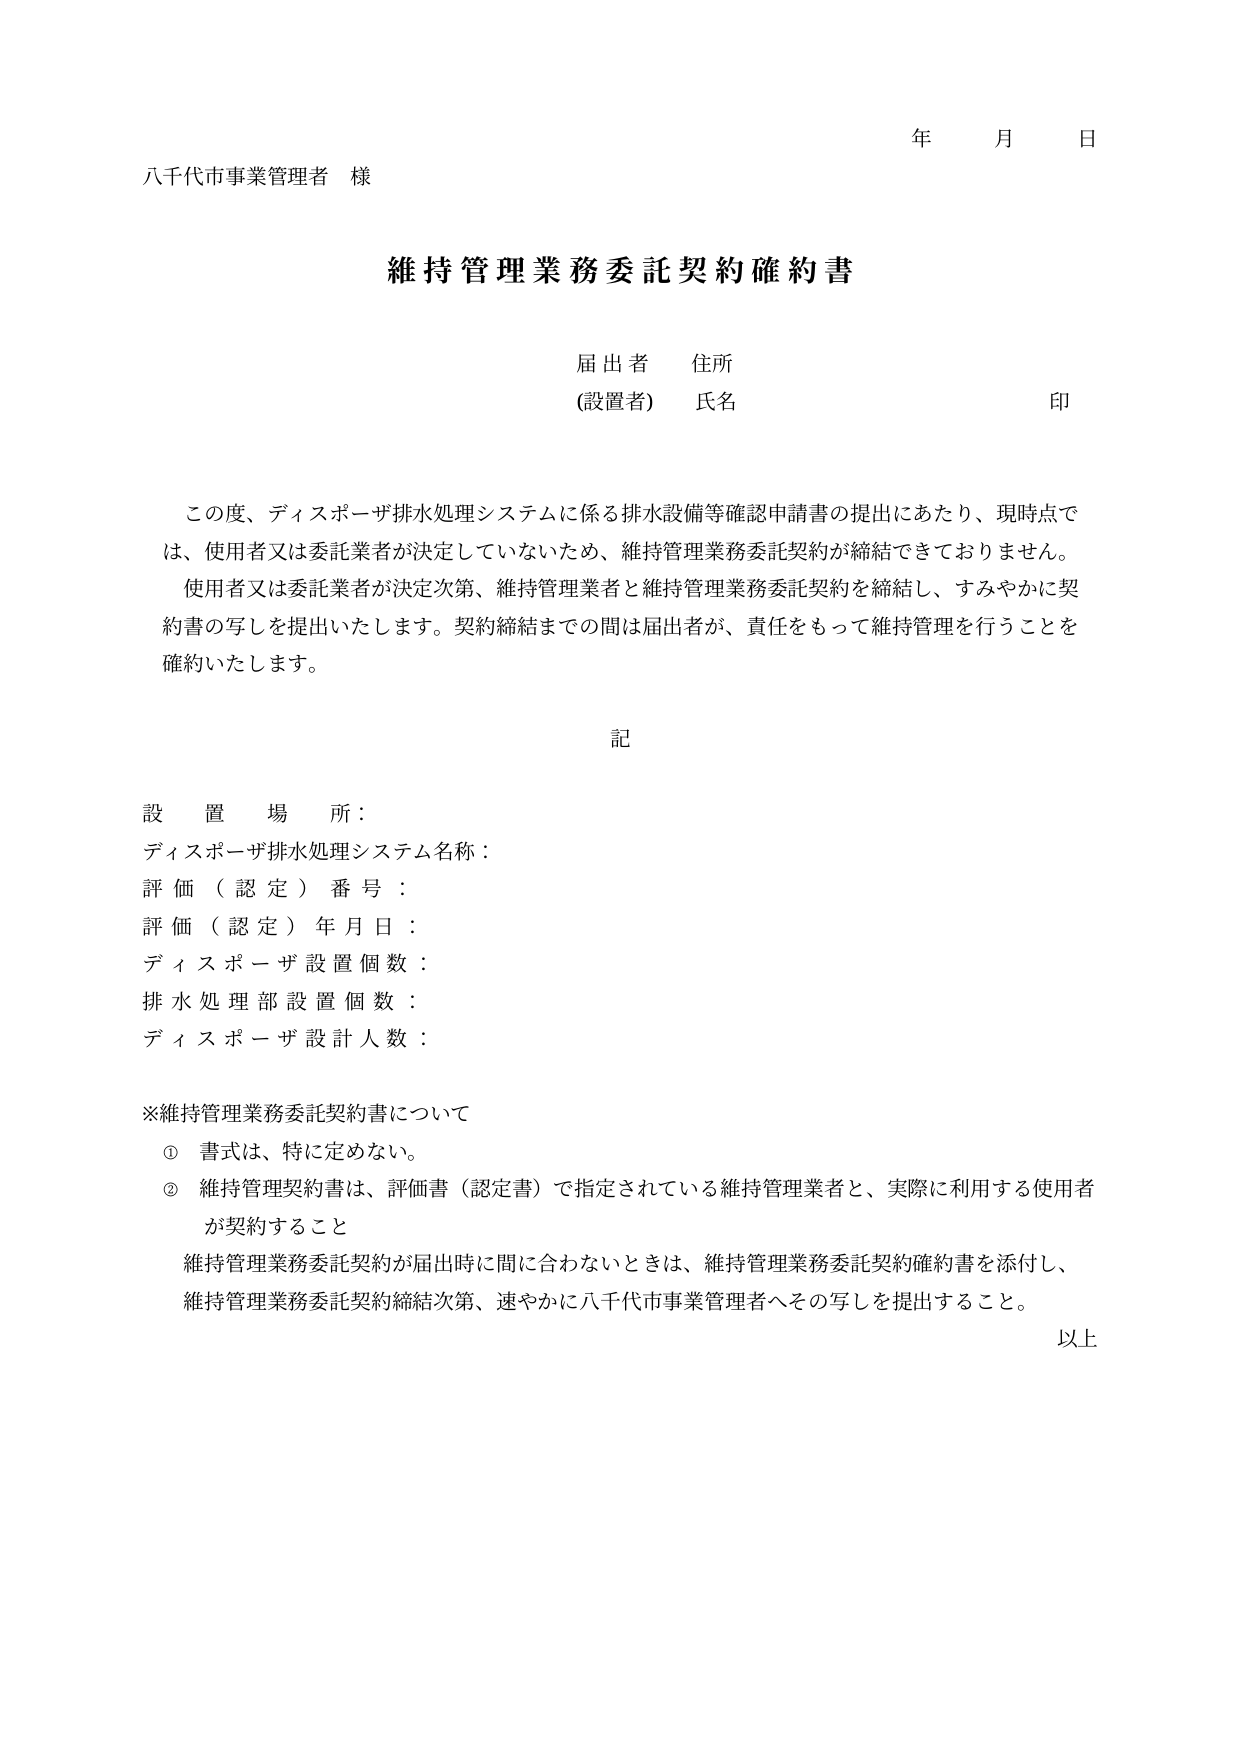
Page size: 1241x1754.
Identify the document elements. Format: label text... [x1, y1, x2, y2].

text 維持管理業務委託契約が届出時に間に合わないときは、維持管理業務委託契約確約書を添付し、維持管理業務委託契約締結次第、速やかに八千代市事業管理者へその写しを提出すること。 [183, 1244, 1098, 1319]
text ディスポーザ排水処理システム名称： [142, 831, 1098, 869]
text 評価（認定）番号： [142, 869, 1098, 906]
text 評価（認定）年月日： [142, 906, 1098, 944]
text ディスポーザ設計人数： [142, 1019, 1098, 1056]
text 八千代市事業管理者 様 [142, 156, 1098, 194]
text 記 [142, 719, 1098, 756]
text (設置者) 氏名 印 [142, 381, 1098, 419]
text 以上 [142, 1319, 1098, 1356]
text 設置場所： [142, 794, 1098, 831]
text この度、ディスポーザ排水処理システムに係る排水設備等確認申請書の提出にあたり、現時点では、使用者又は委託業者が決定していないため、維持管理業務委託契約が締結できておりません。 [142, 494, 1098, 569]
text 年 月 日 [142, 119, 1098, 156]
text 届 出 者 住所 [142, 344, 1098, 381]
text ※維持管理業務委託契約書について [142, 1094, 1098, 1131]
text ② 維持管理契約書は、評価書（認定書）で指定されている維持管理業者と、実際に利用する使用者が契約すること [163, 1169, 1098, 1244]
text ディスポーザ設置個数： [142, 944, 1098, 981]
text 使用者又は委託業者が決定次第、維持管理業者と維持管理業務委託契約を締結し、すみやかに契約書の写しを提出いたします。契約締結までの間は届出者が、責任をもって維持管理を行うことを確約いたします。 [142, 569, 1098, 681]
text 排水処理部設置個数： [142, 981, 1098, 1019]
text 維 持 管 理 業 務 委 託 契 約 確 約 書 [142, 231, 1098, 306]
text ① 書式は、特に定めない。 [142, 1131, 1098, 1169]
